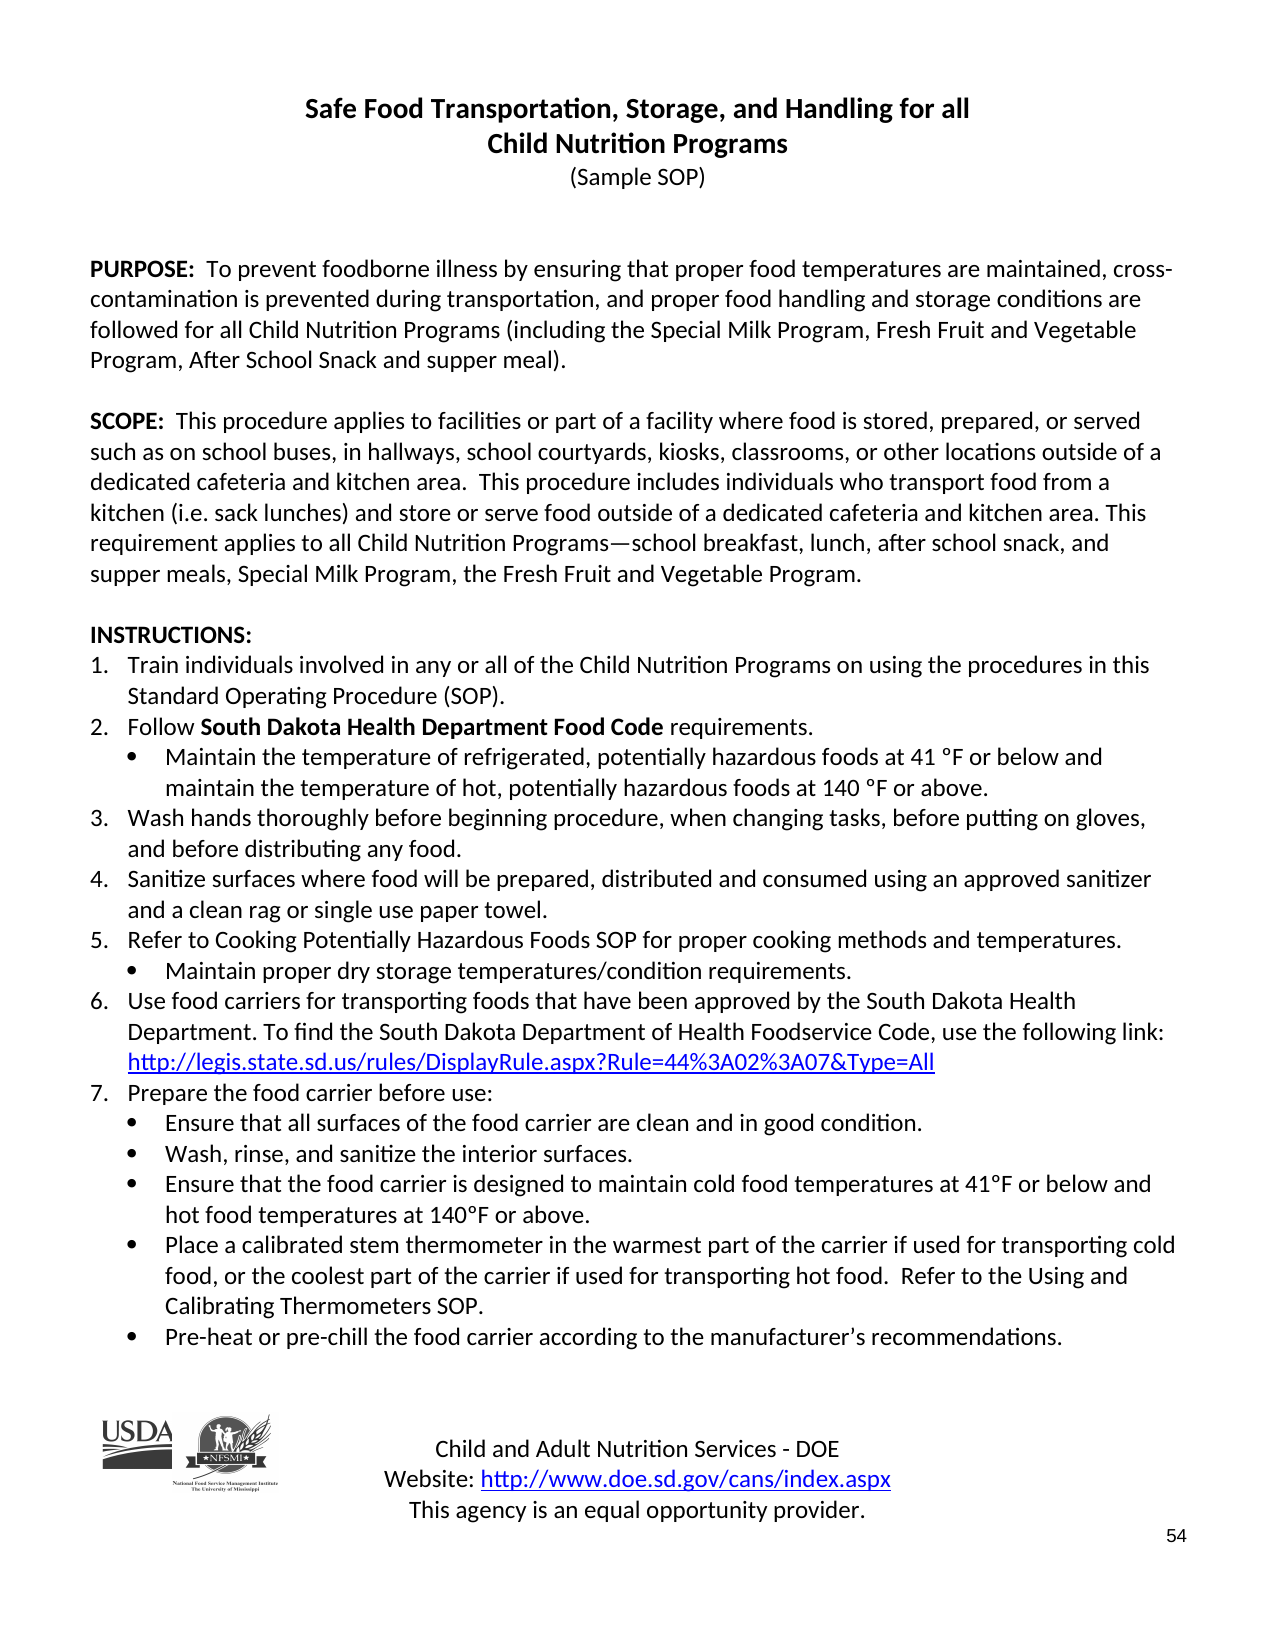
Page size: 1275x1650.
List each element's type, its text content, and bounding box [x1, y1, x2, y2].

list Place a calibrated stem thermometer in the warmest part of the carrier if used for transporting cold food, or the coolest part of the carrier if used for transporting hot food. Refer to the Using and Calibrating Thermometers SOP. [127, 1229, 1185, 1321]
list Use food carriers for transporting foods that have been approved by the South Dakota Health Department. To find the South Dakota Department of Health Foodservice Code, use the following link: http://legis.state.sd.us/rules/DisplayRule.aspx?Rule=44%3A02%3A07&Type=All [90, 985, 1185, 1077]
list Refer to Cooking Potentially Hazardous Foods SOP for proper cooking methods and temperatures. [90, 924, 1185, 955]
list Ensure that the food carrier is designed to maintain cold food temperatures at 41ºF or below and hot food temperatures at 140ºF or above. [127, 1168, 1185, 1229]
text PURPOSE: To prevent foodborne illness by ensuring that proper food temperatures are maintained, cross-contamination is prevented during transportation, and proper food handling and storage conditions are followed for all Child Nutrition Programs (including the Special Milk Program, Fresh Fruit and Vegetable Program, After School Snack and supper meal). [90, 253, 1185, 375]
text (Sample SOP) [90, 161, 1185, 192]
title Child Nutrition Programs [90, 126, 1185, 161]
list Ensure that all surfaces of the food carrier are clean and in good condition. [127, 1107, 1185, 1138]
list Sanitize surfaces where food will be prepared, distributed and consumed using an approved sanitizer and a clean rag or single use paper towel. [90, 863, 1185, 924]
text INSTRUCTIONS: [90, 619, 1185, 649]
list Prepare the food carrier before use: [90, 1077, 1185, 1107]
list Pre-heat or pre-chill the food carrier according to the manufacturer’s recommendations. [127, 1321, 1185, 1352]
list Train individuals involved in any or all of the Child Nutrition Programs on using the procedures in this Standard Operating Procedure (SOP). [90, 649, 1185, 711]
text SCOPE: This procedure applies to facilities or part of a facility where food is stored, prepared, or served such as on school buses, in hallways, school courtyards, kiosks, classrooms, or other locations outside of a dedicated cafeteria and kitchen area. This procedure includes individuals who transport food from a kitchen (i.e. sack lunches) and store or serve food outside of a dedicated cafeteria and kitchen area. This requirement applies to all Child Nutrition Programs—school breakfast, lunch, after school snack, and supper meals, Special Milk Program, the Fresh Fruit and Vegetable Program. [90, 405, 1185, 588]
list Wash hands thoroughly before beginning procedure, when changing tasks, before putting on gloves, and before distributing any food. [90, 802, 1185, 863]
list Maintain the temperature of refrigerated, potentially hazardous foods at 41 ºF or below and maintain the temperature of hot, potentially hazardous foods at 140 ºF or above. [127, 741, 1185, 802]
list Follow South Dakota Health Department Food Code requirements. [90, 711, 1185, 741]
list Maintain proper dry storage temperatures/condition requirements. [127, 955, 1185, 985]
list Wash, rinse, and sanitize the interior surfaces. [127, 1138, 1185, 1168]
title Safe Food Transportation, Storage, and Handling for all [90, 90, 1185, 126]
